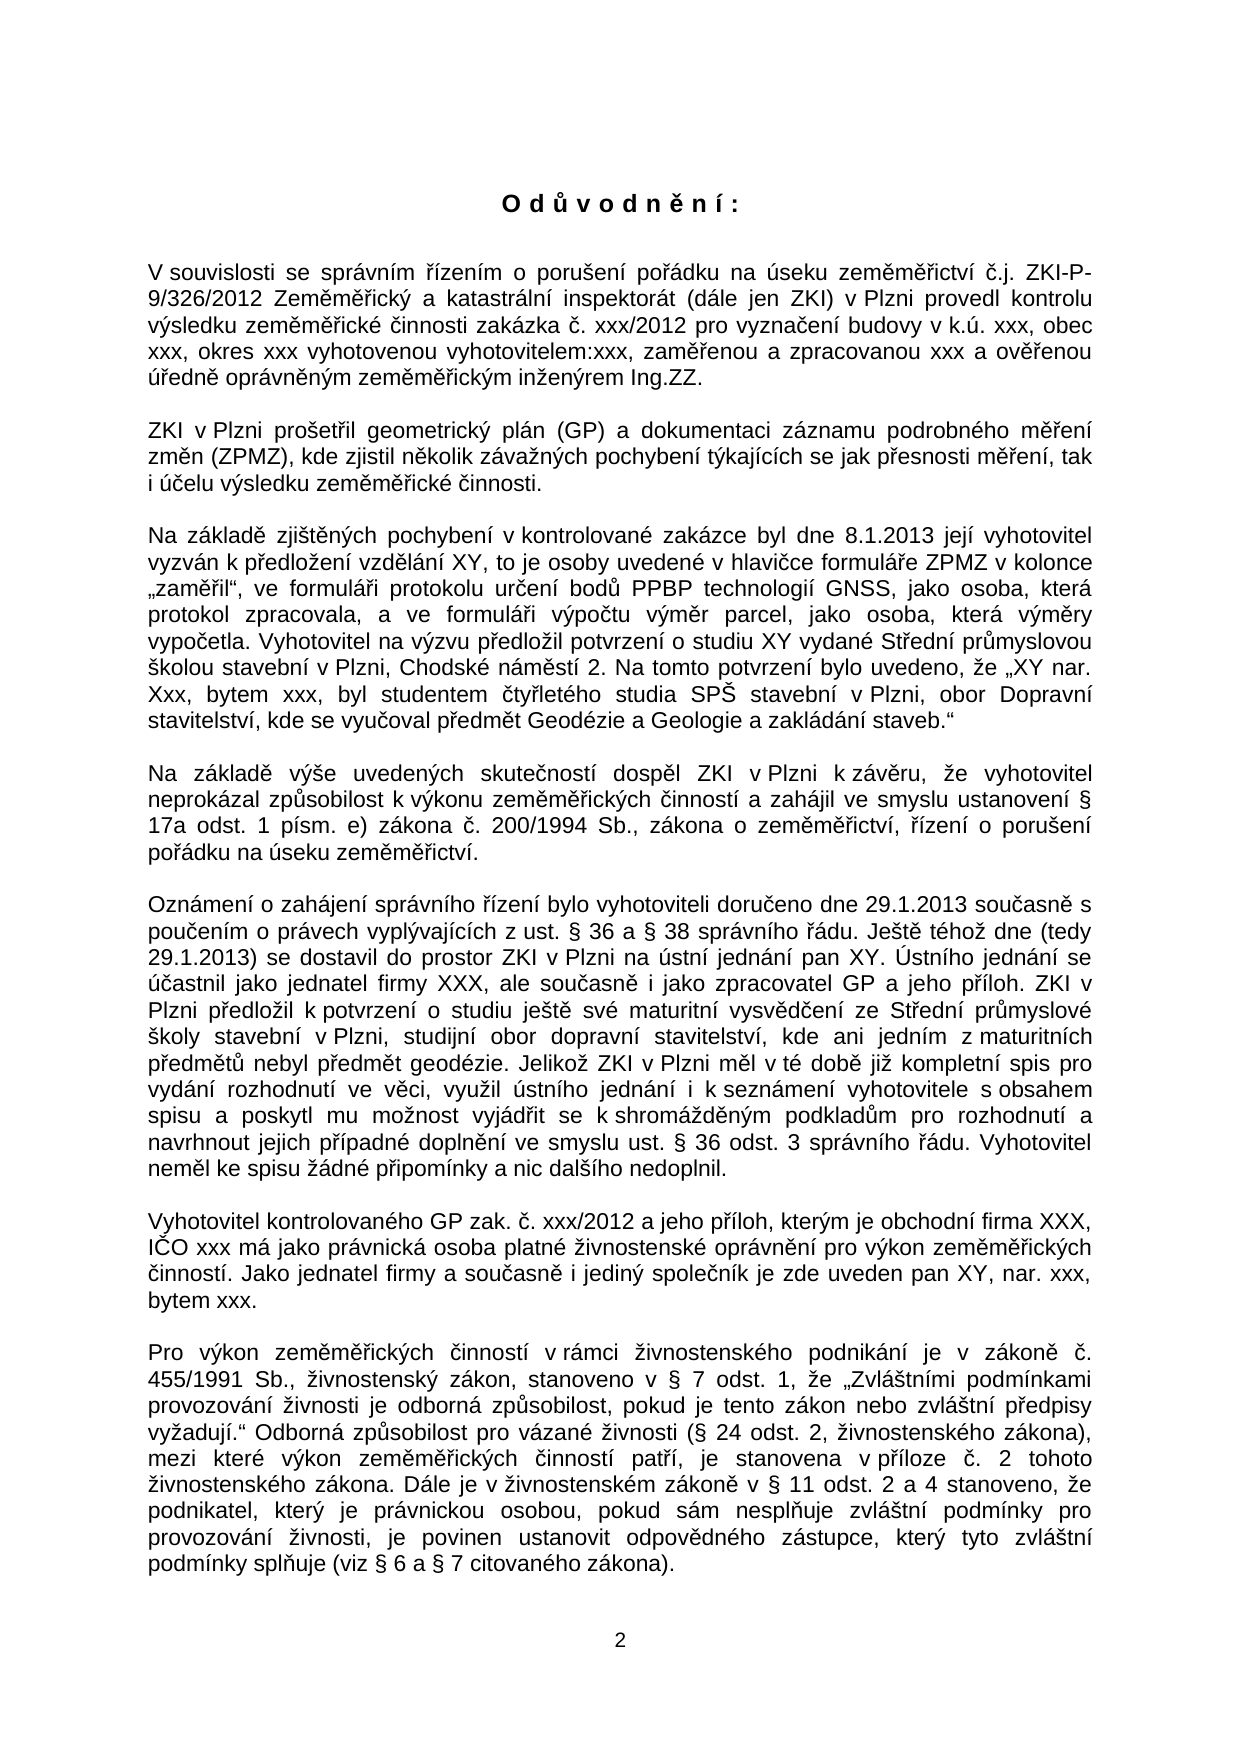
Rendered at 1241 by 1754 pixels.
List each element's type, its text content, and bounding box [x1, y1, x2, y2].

text Na základě výše uvedených skutečností dospěl ZKI v Plzni k závěru, že vyhotovitel neprokázal způsobilost k výkonu zeměměřických činností a zahájil ve smyslu ustanovení § 17a odst. 1 písm. e) zákona č. 200/1994 Sb., zákona o zeměměřictví, řízení o porušení pořádku na úseku zeměměřictví. [148, 759, 1093, 865]
text Vyhotovitel kontrolovaného GP zak. č. xxx/2012 a jeho příloh, kterým je obchodní firma XXX, IČO xxx má jako právnická osoba platné živnostenské oprávnění pro výkon zeměměřických činností. Jako jednatel firmy a současně i jediný společník je zde uveden pan XY, nar. xxx, bytem xxx. [148, 1208, 1093, 1313]
text ZKI v Plzni prošetřil geometrický plán (GP) a dokumentaci záznamu podrobného měření změn (ZPMZ), kde zjistil několik závažných pochybení týkajících se jak přesnosti měření, tak i účelu výsledku zeměměřické činnosti. [148, 417, 1093, 496]
text Odůvodnění: [148, 189, 1093, 218]
text Na základě zjištěných pochybení v kontrolované zakázce byl dne 8.1.2013 její vyhotovitel vyzván k předložení vzdělání XY, to je osoby uvedené v hlavičce formuláře ZPMZ v kolonce „zaměřil“, ve formuláři protokolu určení bodů PPBP technologií GNSS, jako osoba, která protokol zpracovala, a ve formuláři výpočtu výměr parcel, jako osoba, která výměry vypočetla. Vyhotovitel na výzvu předložil potvrzení o studiu XY vydané Střední průmyslovou školou stavební v Plzni, Chodské náměstí 2. Na tomto potvrzení bylo uvedeno, že „XY nar. Xxx, bytem xxx, byl studentem čtyřletého studia SPŠ stavební v Plzni, obor Dopravní stavitelství, kde se vyučoval předmět Geodézie a Geologie a zakládání staveb.“ [148, 522, 1093, 733]
text Pro výkon zeměměřických činností v rámci živnostenského podnikání je v zákoně č. 455/1991 Sb., živnostenský zákon, stanoveno v § 7 odst. 1, že „Zvláštními podmínkami provozování živnosti je odborná způsobilost, pokud je tento zákon nebo zvláštní předpisy vyžadují.“ Odborná způsobilost pro vázané živnosti (§ 24 odst. 2, živnostenského zákona), mezi které výkon zeměměřických činností patří, je stanovena v příloze č. 2 tohoto živnostenského zákona. Dále je v živnostenském zákoně v § 11 odst. 2 a 4 stanoveno, že podnikatel, který je právnickou osobou, pokud sám nesplňuje zvláštní podmínky pro provozování živnosti, je povinen ustanovit odpovědného zástupce, který tyto zvláštní podmínky splňuje (viz § 6 a § 7 citovaného zákona). [148, 1339, 1093, 1577]
text Oznámení o zahájení správního řízení bylo vyhotoviteli doručeno dne 29.1.2013 současně s poučením o právech vyplývajících z ust. § 36 a § 38 správního řádu. Ještě téhož dne (tedy 29.1.2013) se dostavil do prostor ZKI v Plzni na ústní jednání pan XY. Ústního jednání se účastnil jako jednatel firmy XXX, ale současně i jako zpracovatel GP a jeho příloh. ZKI v Plzni předložil k potvrzení o studiu ještě své maturitní vysvědčení ze Střední průmyslové školy stavební v Plzni, studijní obor dopravní stavitelství, kde ani jedním z maturitních předmětů nebyl předmět geodézie. Jelikož ZKI v Plzni měl v té době již kompletní spis pro vydání rozhodnutí ve věci, využil ústního jednání i k seznámení vyhotovitele s obsahem spisu a poskytl mu možnost vyjádřit se k shromážděným podkladům pro rozhodnutí a navrhnout jejich případné doplnění ve smyslu ust. § 36 odst. 3 správního řádu. Vyhotovitel neměl ke spisu žádné připomínky a nic dalšího nedoplnil. [148, 891, 1093, 1181]
text V souvislosti se správním řízením o porušení pořádku na úseku zeměměřictví č.j. ZKI-P-9/326/2012 Zeměměřický a katastrální inspektorát (dále jen ZKI) v Plzni provedl kontrolu výsledku zeměměřické činnosti zakázka č. xxx/2012 pro vyznačení budovy v k.ú. xxx, obec xxx, okres xxx vyhotovenou vyhotovitelem:xxx, zaměřenou a zpracovanou xxx a ověřenou úředně oprávněným zeměměřickým inženýrem Ing.ZZ. [148, 259, 1093, 391]
